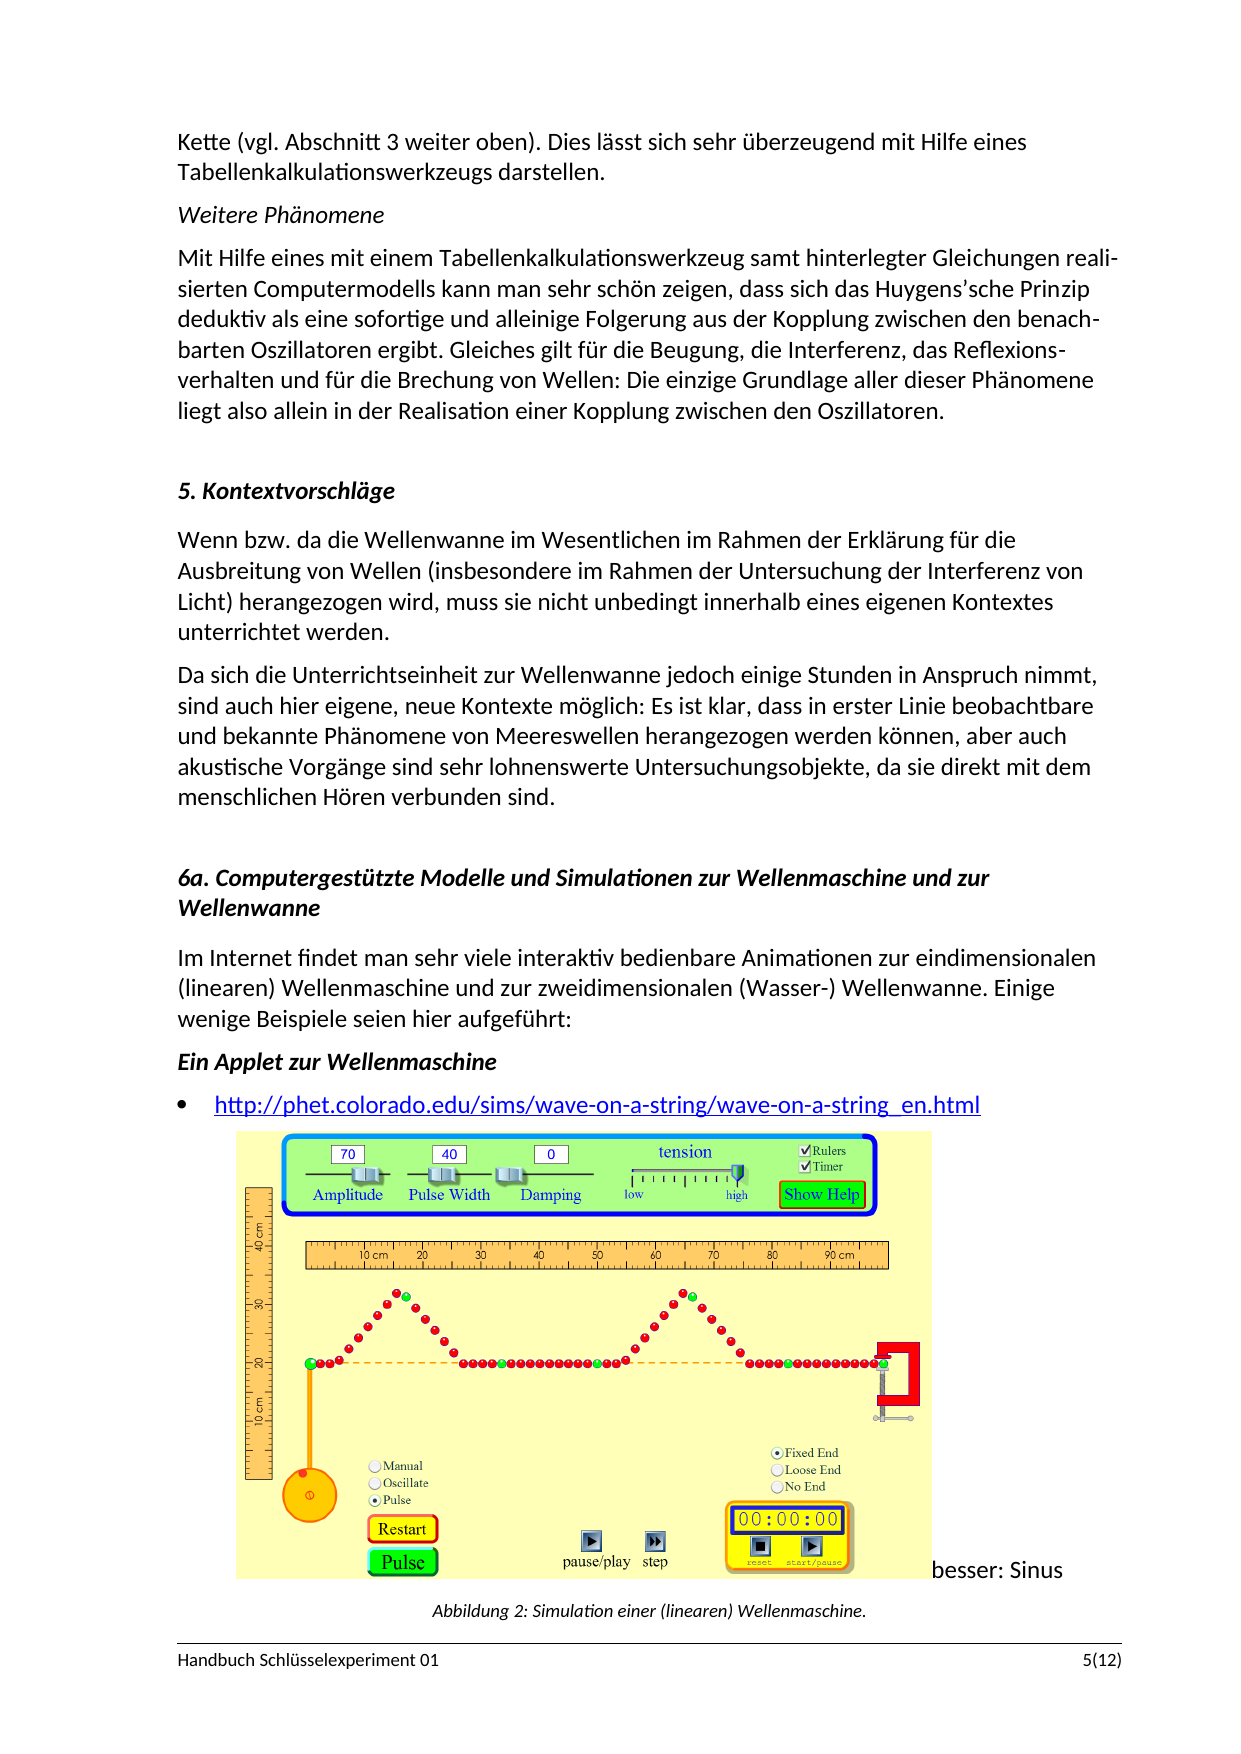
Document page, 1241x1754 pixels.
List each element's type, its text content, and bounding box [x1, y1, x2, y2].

text Im Internet findet man sehr viele interaktiv bedienbare Animationen zur eindimensionalen (linearen) Wellenmaschine und zur zweidimensionalen (Wasser-) Wellenwanne. Einige wenige Beispiele seien hier aufgeführt: [177, 942, 1122, 1033]
text Wenn bzw. da die Wellenwanne im Wesentlichen im Rahmen der Erklärung für die Ausbreitung von Wellen (insbesondere im Rahmen der Untersuchung der Interferenz von Licht) herangezogen wird, muss sie nicht unbedingt innerhalb eines eigenen Kontextes unterrichtet werden. [177, 525, 1122, 647]
text Mit Hilfe eines mit einem Tabellenkalkulationswerkzeug samt hinterlegter Gleichungen realisierten Computermodells kann man sehr schön zeigen, dass sich das Huygens’sche Prinzip deduktiv als eine sofortige und alleinige Folgerung aus der Kopplung zwischen den benachbarten Oszillatoren ergibt. Gleiches gilt für die Beugung, die Interferenz, das Reflexionsverhalten und für die Brechung von Wellen: Die einzige Grundlage aller dieser Phänomene liegt also allein in der Realisation einer Kopplung zwischen den Oszillatoren. [177, 242, 1122, 425]
list http://phet.colorado.edu/sims/wave-on-a-string/wave-on-a-string_en.html [177, 1089, 1122, 1119]
text Abbildung 2: Simulation einer (linearen) Wellenmaschine. [177, 1597, 1122, 1622]
text Weitere Phänomene [177, 199, 1122, 230]
subtitle 5. Kontextvorschläge [177, 475, 1122, 506]
picture [236, 1131, 932, 1579]
text Ein Applet zur Wellenmaschine [177, 1046, 1122, 1076]
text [177, 126, 1122, 187]
subtitle 6a. Computergestützte Modelle und Simulationen zur Wellenmaschine und zur Wellenwanne [177, 862, 1122, 923]
text Da sich die Unterrichtseinheit zur Wellenwanne jedoch einige Stunden in Anspruch nimmt, sind auch hier eigene, neue Kontexte möglich: Es ist klar, dass in erster Linie beobachtbare und bekannte Phänomene von Meereswellen herangezogen werden können, aber auch akustische Vorgänge sind sehr lohnenswerte Untersuchungsobjekte, da sie direkt mit dem menschlichen Hören verbunden sind. [177, 659, 1122, 812]
